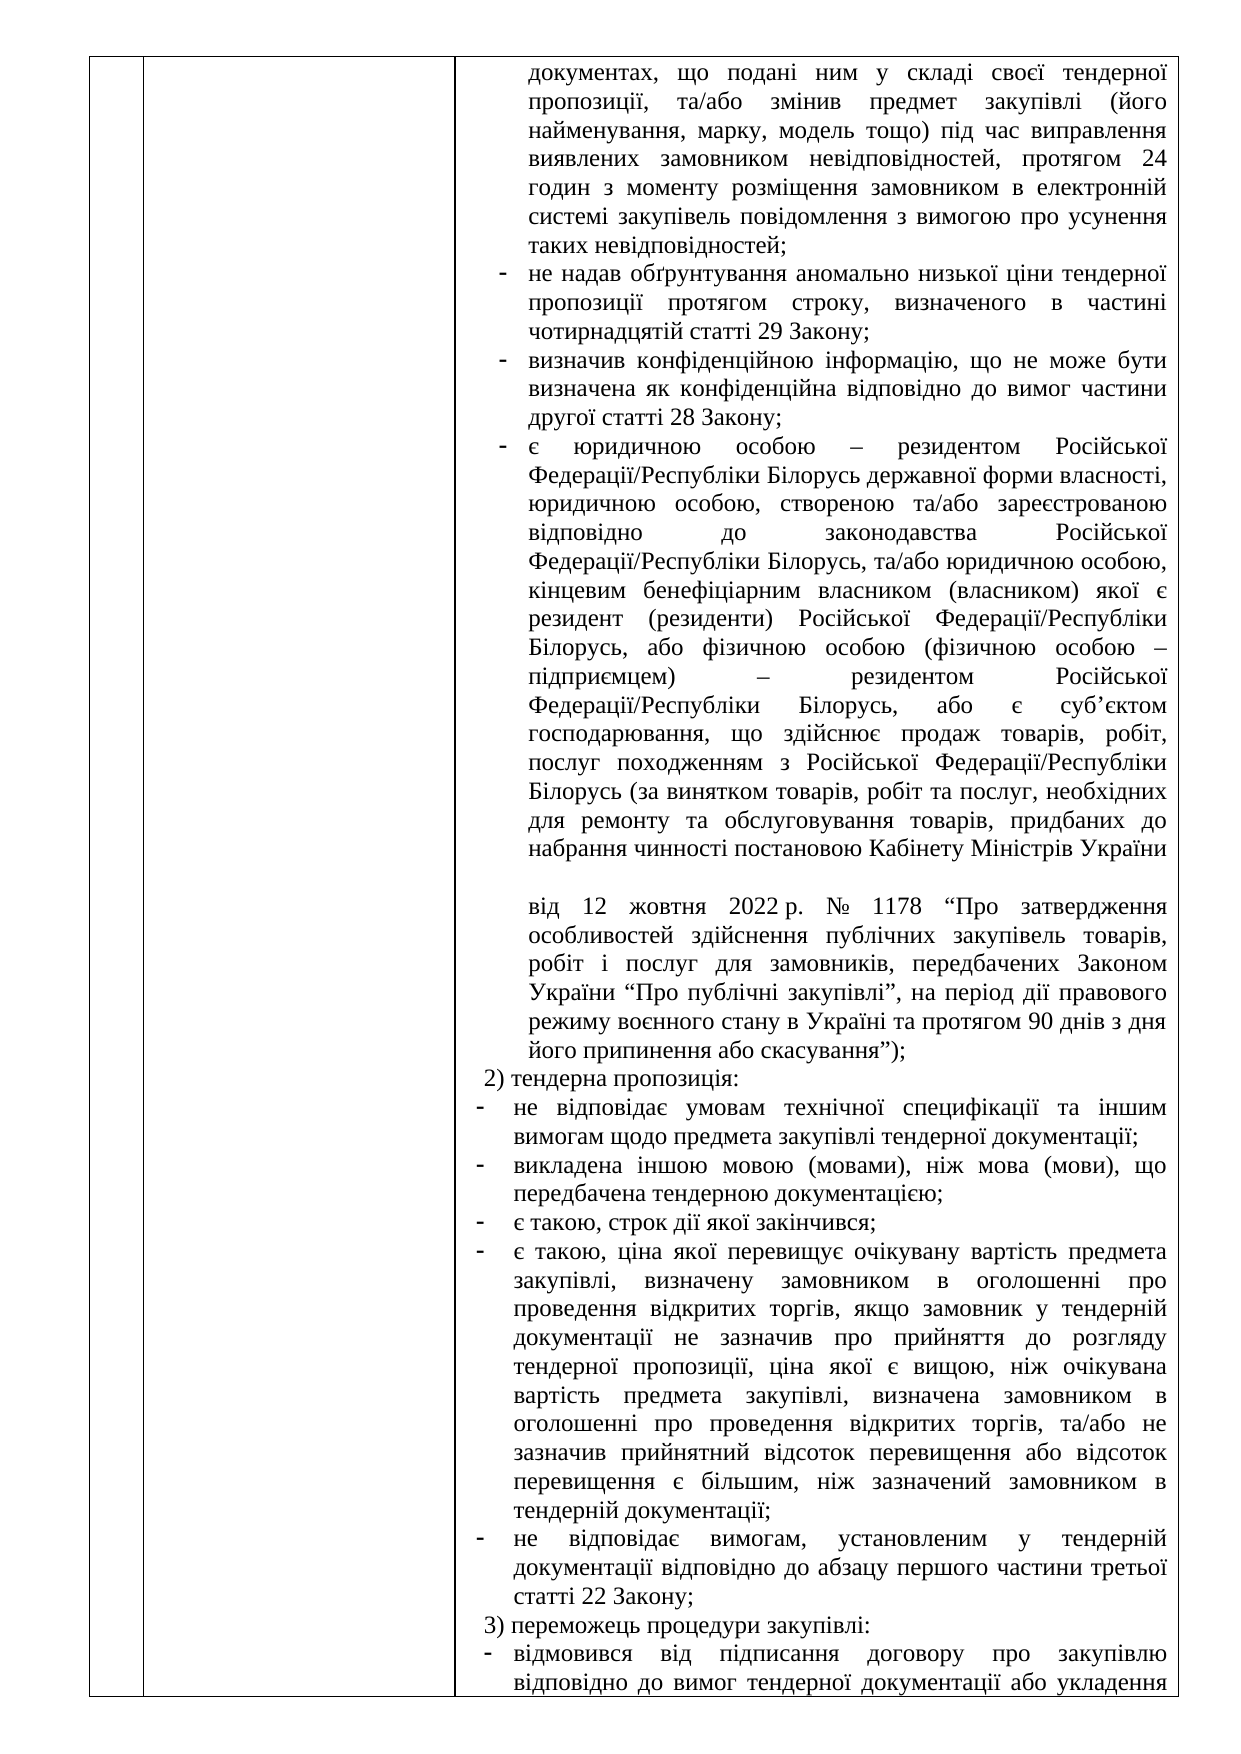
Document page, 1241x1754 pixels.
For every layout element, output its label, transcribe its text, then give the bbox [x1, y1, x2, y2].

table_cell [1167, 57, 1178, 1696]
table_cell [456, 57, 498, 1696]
table_cell 5 [90, 57, 143, 1696]
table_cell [144, 57, 454, 1696]
